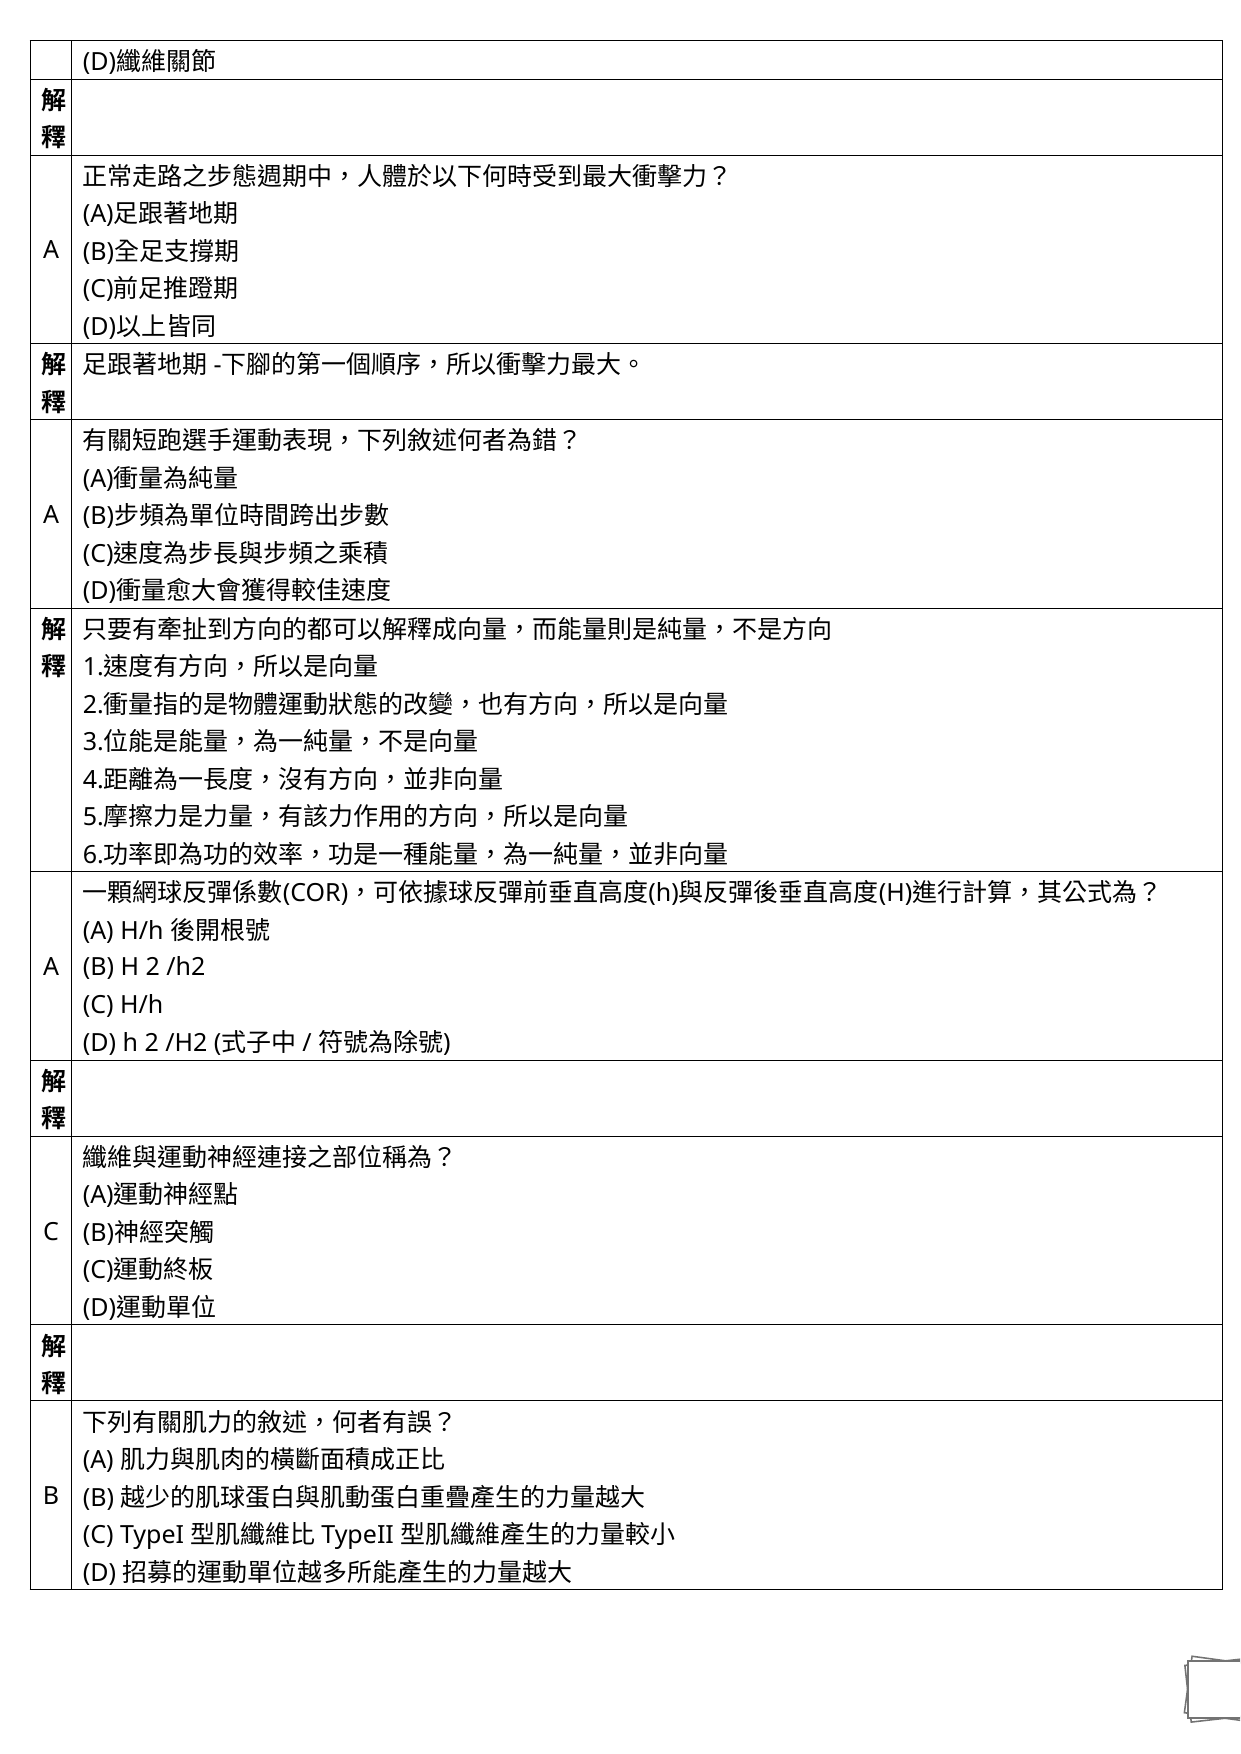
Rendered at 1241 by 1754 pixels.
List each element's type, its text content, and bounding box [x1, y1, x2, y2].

table_cell [72, 1325, 1222, 1400]
table_cell A [31, 420, 71, 608]
table_cell [72, 1061, 1222, 1136]
table_cell 解 釋 [31, 1325, 71, 1400]
table_cell 解 釋 [31, 609, 71, 871]
table_cell 解 釋 [31, 344, 71, 419]
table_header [72, 41, 1222, 78]
table_cell 解 釋 [31, 80, 71, 154]
table_cell 足跟著地期 -下腳的第一個順序，所以衝擊力最大。 [72, 344, 1222, 419]
table_cell 正常走路之步態週期中，人體於以下何時受到最大衝擊力？ (A)足跟著地期 (B)全足支撐期 (C)前足推蹬期 (D)以上皆同 [72, 156, 1222, 343]
table_cell B [31, 1401, 71, 1589]
table_cell 解 釋 [31, 1061, 71, 1136]
table_cell [72, 80, 1222, 154]
table_cell 下列有關肌力的敘述，何者有誤？ (A) 肌力與肌肉的橫斷面積成正比 (B) 越少的肌球蛋白與肌動蛋白重疊產生的力量越大 (C) TypeI 型肌纖維比 TypeII 型肌纖維產生的力量較小 (D) 招募的運動單位越多所能產生的力量越大 [72, 1401, 1222, 1589]
table_cell C [31, 1137, 71, 1324]
table_cell 只要有牽扯到方向的都可以解釋成向量，而能量則是純量，不是方向 1.速度有方向，所以是向量 2.衝量指的是物體運動狀態的改變，也有方向，所以是向量 3.位能是能量，為一純量，不是向量 4.距離為一長度，沒有方向，並非向量 5.摩擦力是力量，有該力作用的方向，所以是向量 6.功率即為功的效率，功是一種能量，為一純量，並非向量 [72, 609, 1222, 871]
table_cell A [31, 156, 71, 343]
table_cell A [31, 872, 71, 1060]
table_header B [31, 41, 71, 78]
table_cell 纖維與運動神經連接之部位稱為？ (A)運動神經點 (B)神經突觸 (C)運動終板 (D)運動單位 [72, 1137, 1222, 1324]
table_cell 有關短跑選手運動表現，下列敘述何者為錯？ (A)衝量為純量 (B)步頻為單位時間跨出步數 (C)速度為步長與步頻之乘積 (D)衝量愈大會獲得較佳速度 [72, 420, 1222, 608]
table_cell 一顆網球反彈係數(COR)，可依據球反彈前垂直高度(h)與反彈後垂直高度(H)進行計算，其公式為？ (A) H/h 後開根號 (B) H 2 /h2 (C) H/h (D) h 2 /H2 (式子中 / 符號為除號) [72, 872, 1222, 1060]
